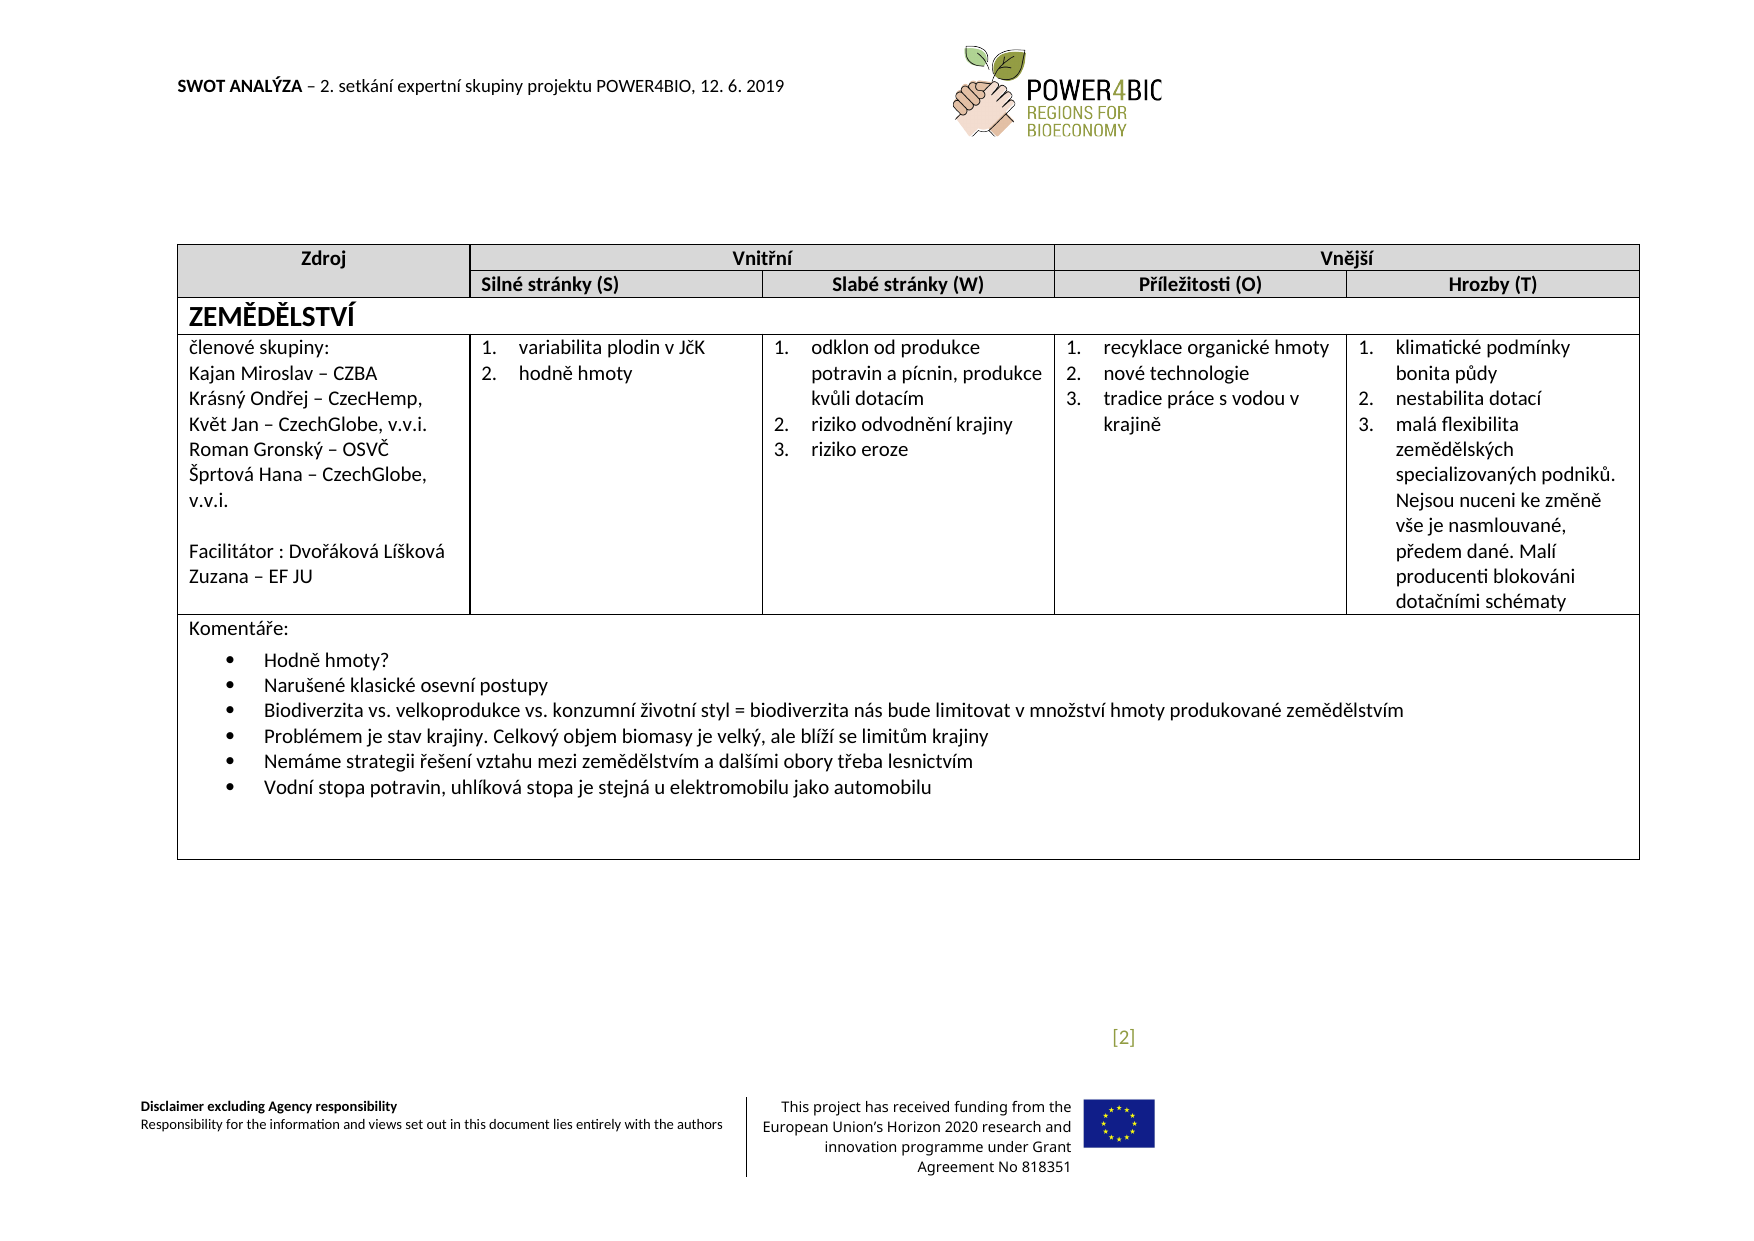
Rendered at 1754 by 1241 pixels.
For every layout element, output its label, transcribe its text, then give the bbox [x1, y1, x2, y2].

table_cell odklon od produkce potravin a pícnin, produkce kvůli dotacím riziko odvodnění krajiny riziko eroze [763, 335, 1054, 614]
table_cell variabilita plodin v JčK hodně hmoty [471, 335, 762, 614]
picture [1082, 1098, 1156, 1149]
table_cell Komentáře: Hodně hmoty? Narušené klasické osevní postupy Biodiverzita vs. velkoprodukce vs. konzumní životní styl = biodiverzita nás bude limitovat v množství hmoty produkované zemědělstvím Problémem je stav krajiny. Celkový objem biomasy je velký, ale blíží se limitům krajiny Nemáme strategii řešení vztahu mezi zemědělstvím a dalšími obory třeba lesnictvím Vodní stopa potravin, uhlíková stopa je stejná u elektromobilu jako automobilu [178, 615, 1639, 859]
table_header Zdroj [178, 245, 469, 297]
table_header Vnější [1055, 245, 1639, 270]
table_cell Silné stránky (S) [471, 271, 762, 297]
picture [952, 45, 1162, 137]
table_cell ZEMĚDĚLSTVÍ [178, 298, 1639, 333]
table_cell Hrozby (T) [1347, 271, 1639, 297]
table_header Vnitřní [471, 245, 1054, 270]
table_cell členové skupiny: Kajan Miroslav – CZBA Krásný Ondřej – CzecHemp, Květ Jan – CzechGlobe, v.v.i. Roman Gronský – OSVČ Šprtová Hana – CzechGlobe, v.v.i. Facilitátor : Dvořáková Líšková Zuzana – EF JU [178, 335, 469, 614]
table_cell Slabé stránky (W) [763, 271, 1054, 297]
table_cell klimatické podmínky bonita půdy nestabilita dotací malá flexibilita zemědělských specializovaných podniků. Nejsou nuceni ke změně vše je nasmlouvané, předem dané. Malí producenti blokováni dotačními schématy [1347, 335, 1639, 614]
table_cell Příležitosti (O) [1055, 271, 1346, 297]
table_cell recyklace organické hmoty nové technologie tradice práce s vodou v krajině [1055, 335, 1346, 614]
